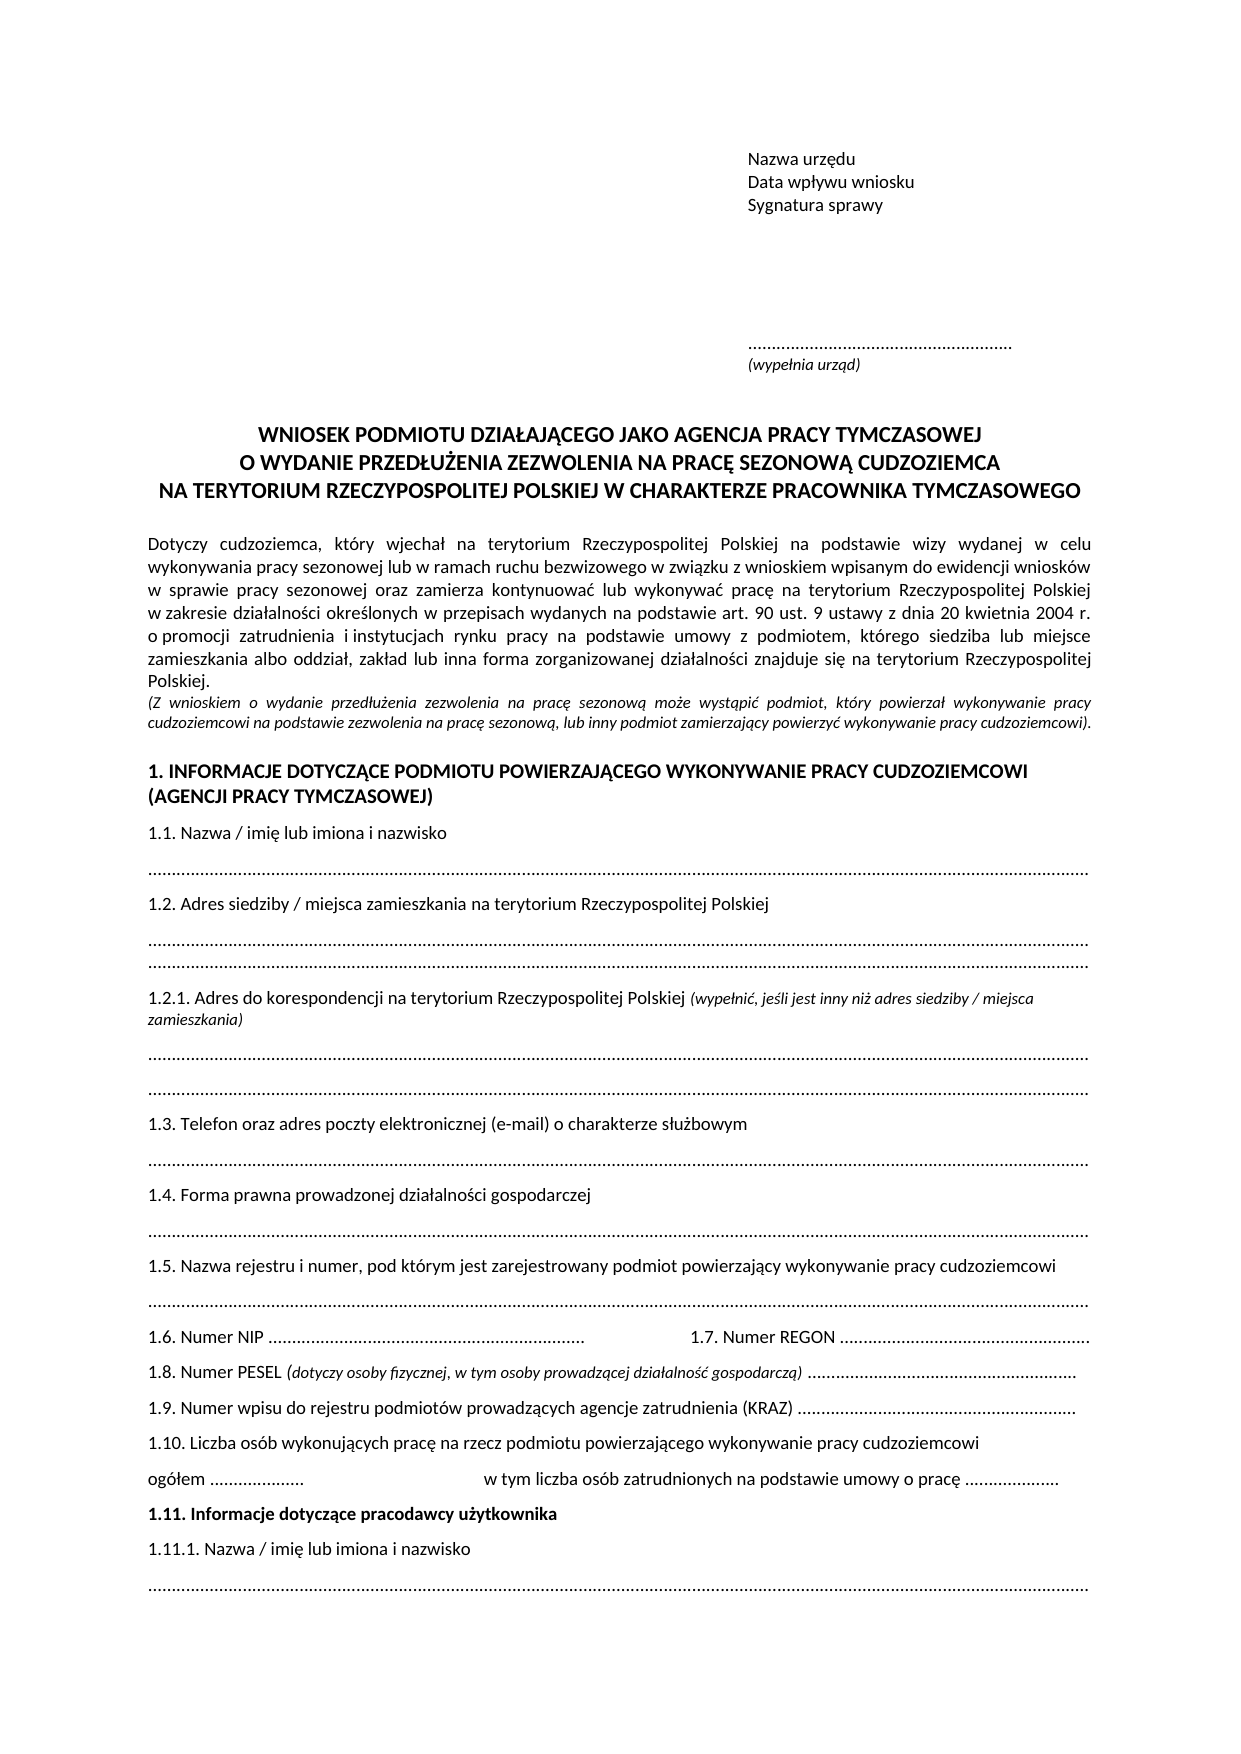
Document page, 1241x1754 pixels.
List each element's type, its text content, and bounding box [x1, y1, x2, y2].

text 1.1. Nazwa / imię lub imiona i nazwisko [148, 821, 1093, 844]
text 1. INFORMACJE DOTYCZĄCE PODMIOTU POWIERZAJĄCEGO WYKONYWANIE PRACY CUDZOZIEMCOWI (AGENCJI PRACY TYMCZASOWEJ) [148, 758, 1093, 809]
text O WYDANIE PRZEDŁUŻENIA ZEZWOLENIA NA PRACĘ SEZONOWĄ CUDZOZIEMCA [148, 448, 1093, 476]
text 1.11. Informacje dotyczące pracodawcy użytkownika [148, 1502, 1093, 1525]
text ....................................................................................................................................................................................................... ....................................................................................................................................................................................................... [148, 928, 1093, 973]
text Sygnatura sprawy [673, 193, 1093, 216]
text 1.9. Numer wpisu do rejestru podmiotów prowadzących agencje zatrudnienia (KRAZ) ........................................................... [148, 1396, 1093, 1419]
table_header w tym liczba osób zatrudnionych na podstawie umowy o pracę .................... [473, 1454, 1096, 1490]
text Dotyczy cudzoziemca, który wjechał na terytorium Rzeczypospolitej Polskiej na podstawie wizy wydanej w celu wykonywania pracy sezonowej lub w ramach ruchu bezwizowego w związku z wnioskiem wpisanym do ewidencji wniosków w sprawie pracy sezonowej oraz zamierza kontynuować lub wykonywać pracę na terytorium Rzeczypospolitej Polskiej w zakresie działalności określonych w przepisach wydanych na podstawie art. 90 ust. 9 ustawy z dnia 20 kwietnia 2004 r. o promocji zatrudnienia i instytucjach rynku pracy na podstawie umowy z podmiotem, którego siedziba lub miejsce zamieszkania albo oddział, zakład lub inna forma zorganizowanej działalności znajduje się na terytorium Rzeczypospolitej Polskiej. [148, 532, 1093, 692]
text 1.2.1. Adres do korespondencji na terytorium Rzeczypospolitej Polskiej (wypełnić, jeśli jest inny niż adres siedziby / miejsca zamieszkania) [148, 986, 1093, 1029]
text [148, 1573, 1093, 1596]
table_header 1.6. Numer NIP ................................................................... [148, 1313, 690, 1348]
text 1.3. Telefon oraz adres poczty elektronicznej (e-mail) o charakterze służbowym [148, 1113, 1093, 1136]
table_cell 1.8. Numer PESEL (dotyczy osoby fizycznej, w tym osoby prowadzącej działalność gospodarczą) ......................................................... [148, 1348, 1081, 1383]
text 1.10. Liczba osób wykonujących pracę na rzecz podmiotu powierzającego wykonywanie pracy cudzoziemcowi [148, 1431, 1093, 1454]
text Data wpływu wniosku [748, 171, 1093, 193]
table_header ogółem .................... [136, 1454, 472, 1490]
text (Z wnioskiem o wydanie przedłużenia zezwolenia na pracę sezonową może wystąpić podmiot, który powierzał wykonywanie pracy cudzoziemcowi na podstawie zezwolenia na pracę sezonową, lub inny podmiot zamierzający powierzyć wykonywanie pracy cudzoziemcowi). [148, 692, 1093, 733]
text ........................................................ [673, 331, 1093, 354]
text WNIOSEK PODMIOTU DZIAŁAJĄCEGO JAKO AGENCJA PRACY TYMCZASOWEJ [148, 420, 1093, 448]
text 1.2. Adres siedziby / miejsca zamieszkania na terytorium Rzeczypospolitej Polskiej [148, 892, 1093, 915]
text 1.5. Nazwa rejestru i numer, pod którym jest zarejestrowany podmiot powierzający wykonywanie pracy cudzoziemcowi [148, 1254, 1093, 1277]
text 1.4. Forma prawna prowadzonej działalności gospodarczej [148, 1183, 1093, 1206]
text (wypełnia urząd) [673, 354, 1093, 374]
table_header 1.7. Numer REGON ..................................................... [690, 1313, 1093, 1348]
text 1.11.1. Nazwa / imię lub imiona i nazwisko [148, 1538, 1093, 1561]
text Nazwa urzędu [673, 148, 1093, 171]
text NA TERYTORIUM RZECZYPOSPOLITEJ POLSKIEJ W CHARAKTERZE PRACOWNIKA TYMCZASOWEGO [148, 476, 1093, 504]
